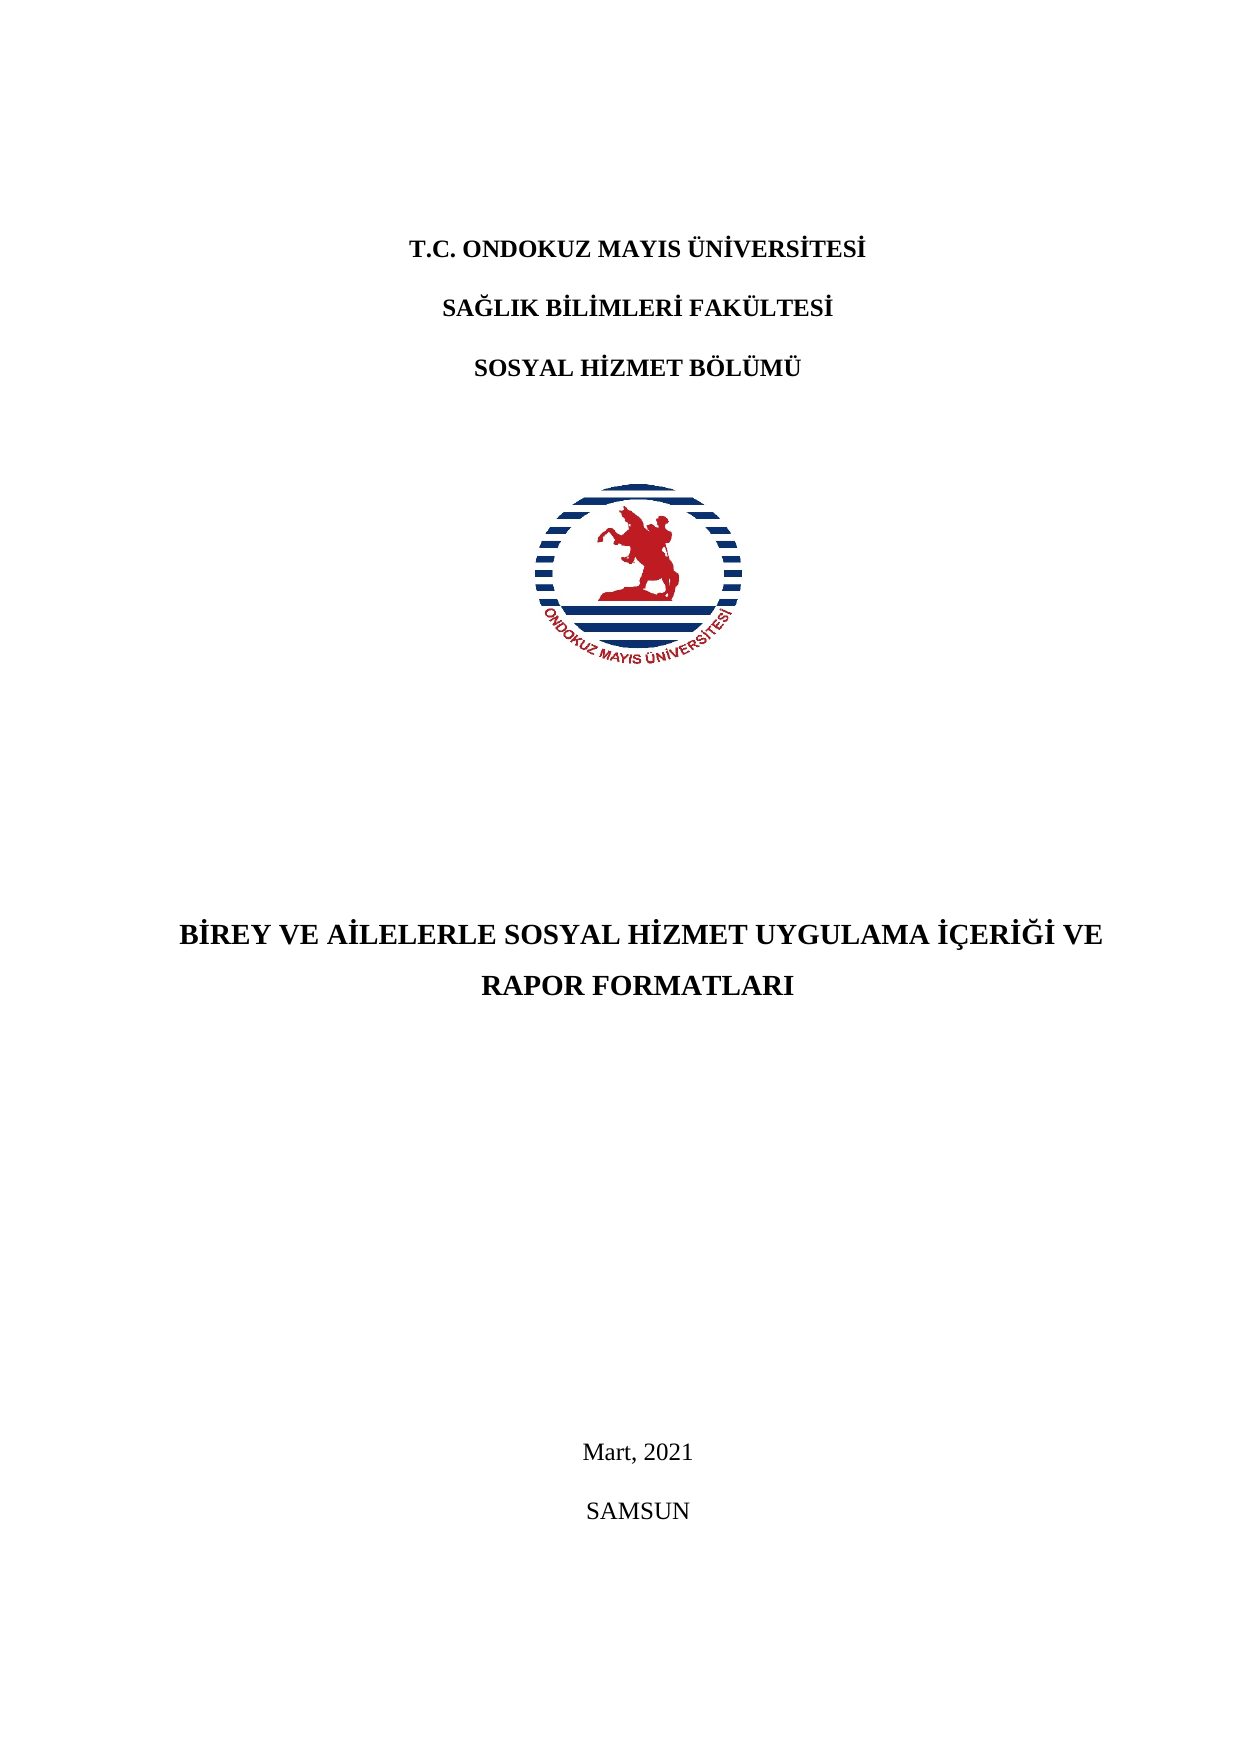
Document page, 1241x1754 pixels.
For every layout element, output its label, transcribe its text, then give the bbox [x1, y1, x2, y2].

text BİREY VE AİLELERLE SOSYAL HİZMET UYGULAMA İÇERİĞİ VE RAPOR FORMATLARI [135, 917, 1140, 1001]
text SAMSUN [135, 1496, 1140, 1525]
text SOSYAL HİZMET BÖLÜMÜ [135, 353, 1140, 382]
picture [522, 473, 750, 671]
text Mart, 2021 [135, 1437, 1140, 1465]
text SAĞLIK BİLİMLERİ FAKÜLTESİ [135, 293, 1140, 322]
text T.C. ONDOKUZ MAYIS ÜNİVERSİTESİ [135, 234, 1140, 262]
